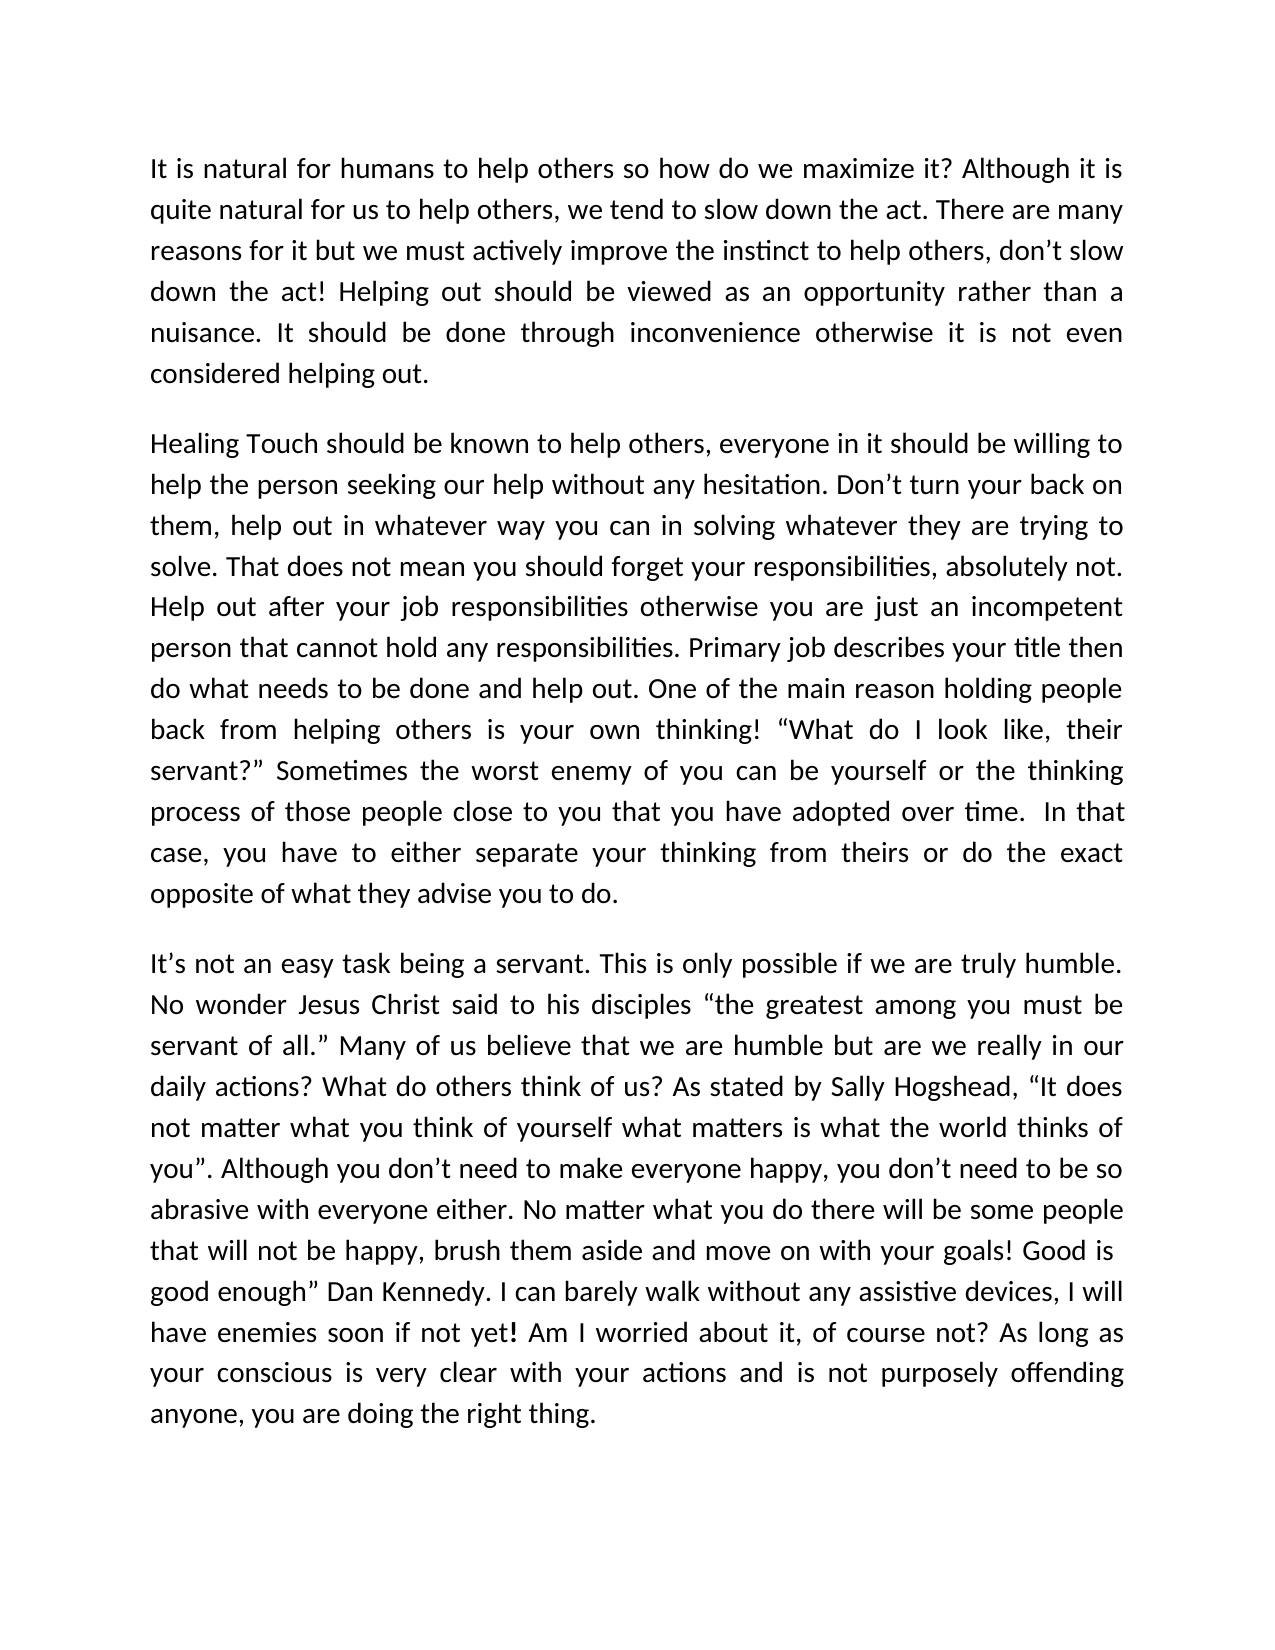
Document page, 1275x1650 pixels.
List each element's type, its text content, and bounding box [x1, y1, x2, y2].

text Healing Touch should be known to help others, everyone in it should be willing to help the person seeking our help without any hesitation. Don’t turn your back on them, help out in whatever way you can in solving whatever they are trying to solve. That does not mean you should forget your responsibilities, absolutely not. Help out after your job responsibilities otherwise you are just an incompetent person that cannot hold any responsibilities. Primary job describes your title then do what needs to be done and help out. One of the main reason holding people back from helping others is your own thinking! “What do I look like, their servant?” Sometimes the worst enemy of you can be yourself or the thinking process of those people close to you that you have adopted over time. In that case, you have to either separate your thinking from theirs or do the exact opposite of what they advise you to do. [150, 425, 1125, 911]
text It’s not an easy task being a servant. This is only possible if we are truly humble. No wonder Jesus Christ said to his disciples “the greatest among you must be servant of all.” Many of us believe that we are humble but are we really in our daily actions? What do others think of us? As stated by Sally Hogshead, “It does not matter what you think of yourself what matters is what the world thinks of you”. Although you don’t need to make everyone happy, you don’t need to be so abrasive with everyone either. No matter what you do there will be some people that will not be happy, brush them aside and move on with your goals! Good is good enough” Dan Kennedy. I can barely walk without any assistive devices, I will have enemies soon if not yet! Am I worried about it, of course not? As long as your conscious is very clear with your actions and is not purposely offending anyone, you are doing the right thing. [150, 945, 1125, 1431]
text It is natural for humans to help others so how do we maximize it? Although it is quite natural for us to help others, we tend to slow down the act. There are many reasons for it but we must actively improve the instinct to help others, don’t slow down the act! Helping out should be viewed as an opportunity rather than a nuisance. It should be done through inconvenience otherwise it is not even considered helping out. [150, 150, 1125, 390]
